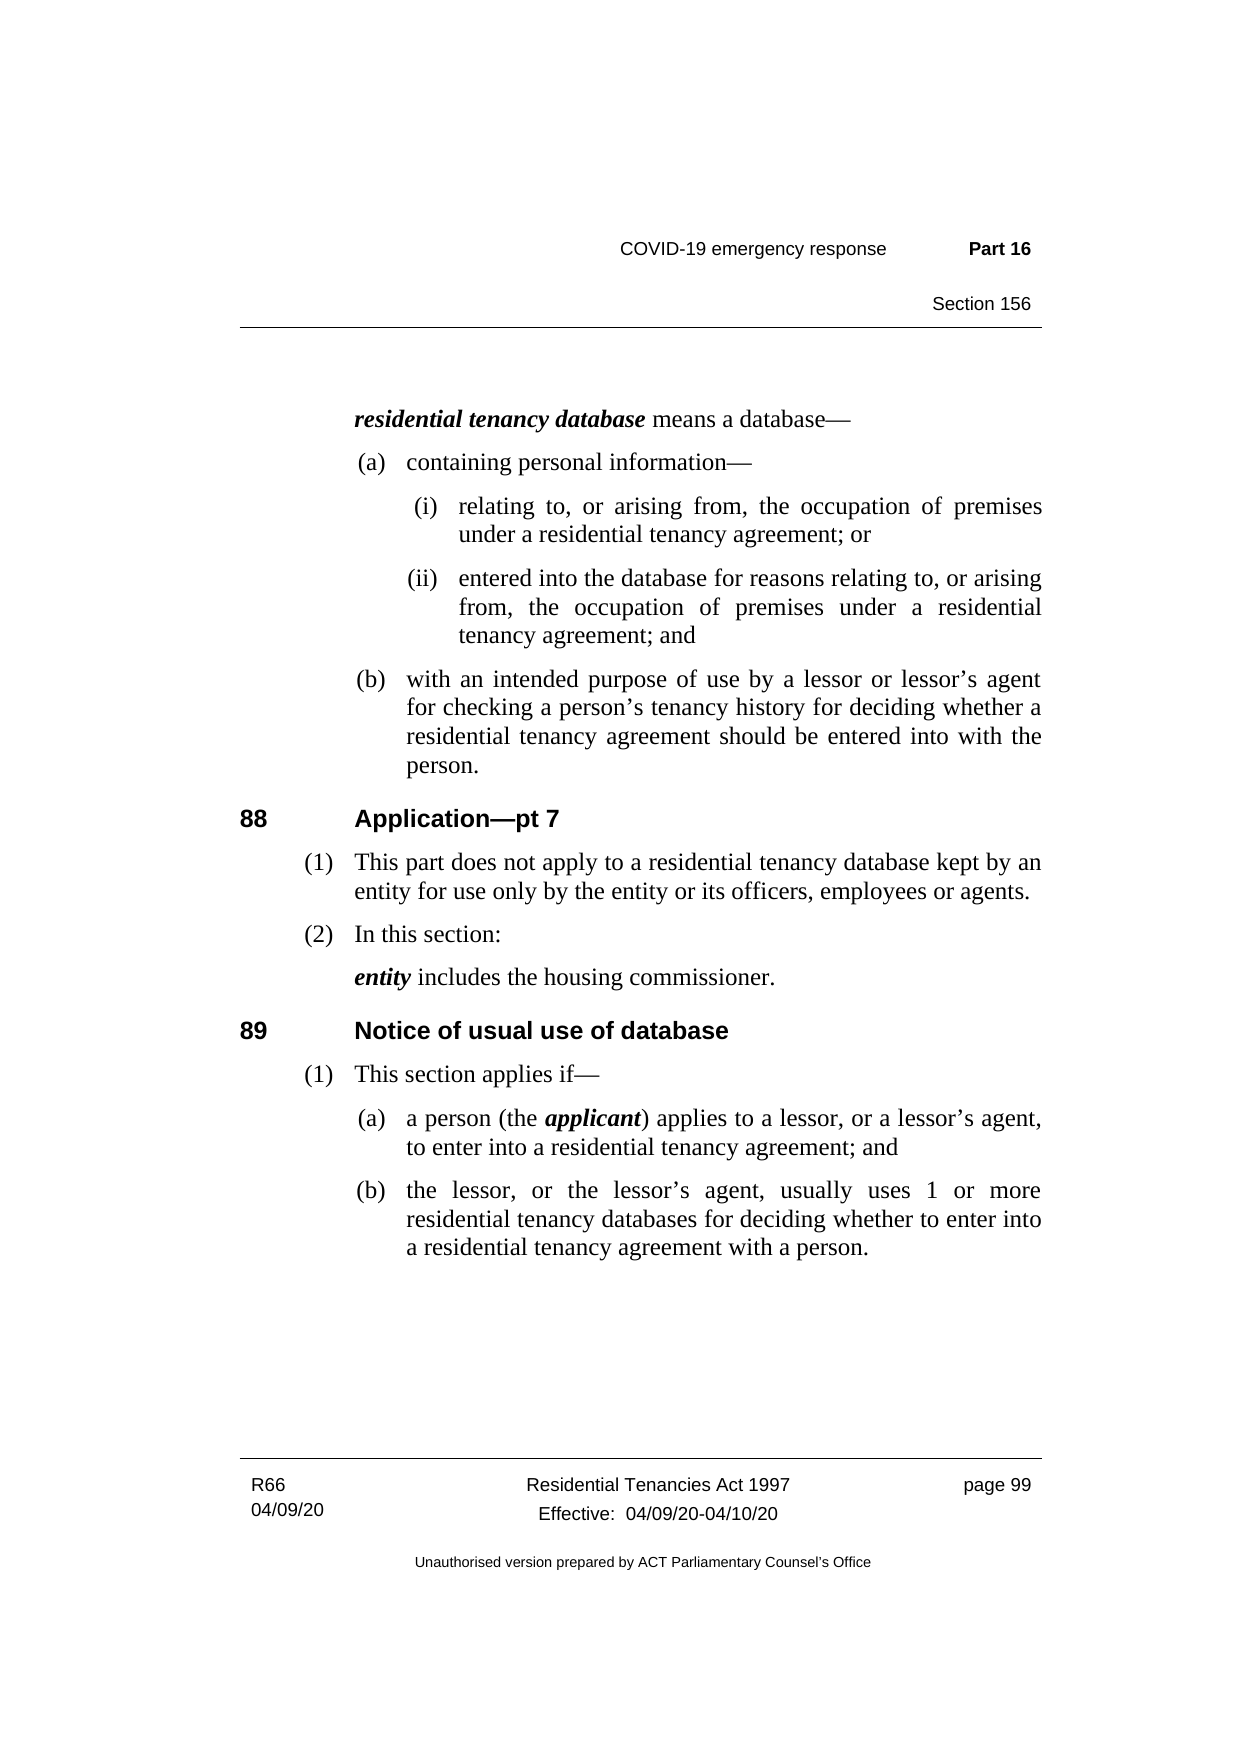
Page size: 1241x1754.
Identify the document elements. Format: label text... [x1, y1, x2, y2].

text (a) containing personal information— [239, 447, 1042, 476]
text (i) relating to, or arising from, the occupation of premises under a residential tenancy agreement; or [239, 491, 1042, 548]
text (2) In this section: [239, 919, 1042, 948]
text (b) with an intended purpose of use by a lessor or lessor’s agent for checking a person’s tenancy history for deciding whether a residential tenancy agreement should be entered into with the person. [239, 664, 1042, 779]
text 89 Notice of usual use of database [239, 1016, 1042, 1045]
text (b) the lessor, or the lessor’s agent, usually uses 1 or more residential tenancy databases for deciding whether to enter into a residential tenancy agreement with a person. [239, 1175, 1042, 1261]
text (a) a person (the applicant) applies to a lessor, or a lessor’s agent, to enter into a residential tenancy agreement; and [239, 1103, 1042, 1160]
text 88 Application—pt 7 [239, 804, 1042, 832]
text (1) This part does not apply to a residential tenancy database kept by an entity for use only by the entity or its officers, employees or agents. [239, 847, 1042, 904]
text residential tenancy database means a database— [354, 404, 1042, 433]
text (1) This section applies if— [239, 1059, 1042, 1088]
text (ii) entered into the database for reasons relating to, or arising from, the occupation of premises under a residential tenancy agreement; and [239, 563, 1042, 649]
text entity includes the housing commissioner. [354, 962, 1042, 991]
